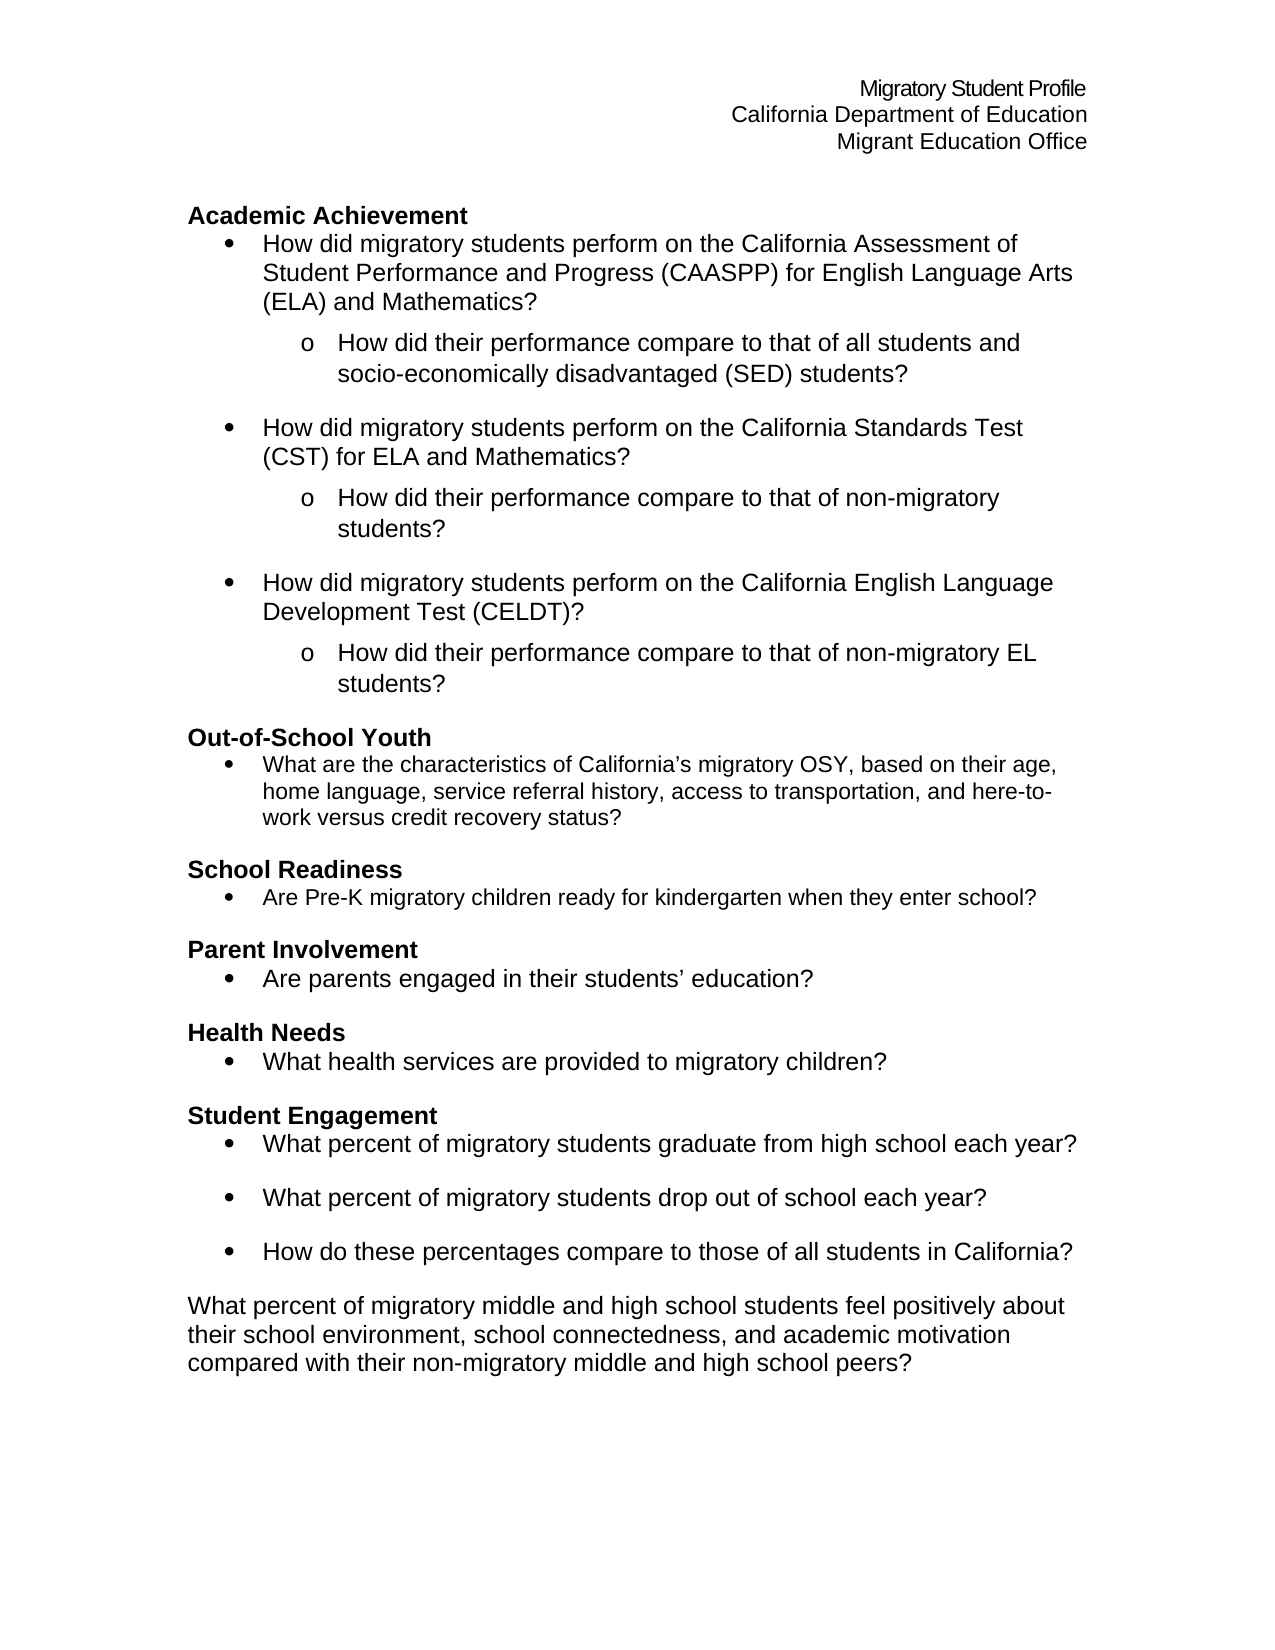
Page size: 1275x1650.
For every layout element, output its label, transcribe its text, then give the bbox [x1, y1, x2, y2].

list How did their performance compare to that of non-migratory EL students? [300, 638, 1087, 697]
subtitle Out-of-School Youth [187, 722, 1087, 751]
list How do these percentages compare to those of all students in California? [225, 1237, 1087, 1266]
list What percent of migratory students graduate from high school each year? [225, 1129, 1087, 1158]
subtitle Student Engagement [187, 1101, 1087, 1129]
subtitle Health Needs [187, 1018, 1087, 1047]
subtitle School Readiness [187, 855, 1087, 884]
list What percent of migratory students drop out of school each year? [225, 1183, 1087, 1212]
list How did migratory students perform on the California English Language Development Test (CELDT)? [225, 568, 1087, 625]
list How did migratory students perform on the California Assessment of Student Performance and Progress (CAASPP) for English Language Arts (ELA) and Mathematics? [225, 229, 1087, 316]
list What health services are provided to migratory children? [225, 1047, 1087, 1076]
list What are the characteristics of California’s migratory OSY, based on their age, home language, service referral history, access to transportation, and here-to-work versus credit recovery status? [225, 751, 1087, 830]
list How did their performance compare to that of all students and socio-economically disadvantaged (SED) students? [300, 328, 1087, 388]
list How did migratory students perform on the California Standards Test (CST) for ELA and Mathematics? [225, 413, 1087, 471]
subtitle Academic Achievement [187, 201, 1087, 229]
list How did their performance compare to that of non-migratory students? [300, 483, 1087, 543]
list Are parents engaged in their students’ education? [225, 964, 1087, 993]
list Are Pre-K migratory children ready for kindergarten when they enter school? [225, 884, 1087, 910]
subtitle Parent Involvement [187, 935, 1087, 964]
text What percent of migratory middle and high school students feel positively about their school environment, school connectedness, and academic motivation compared with their non-migratory middle and high school peers? [187, 1291, 1087, 1377]
